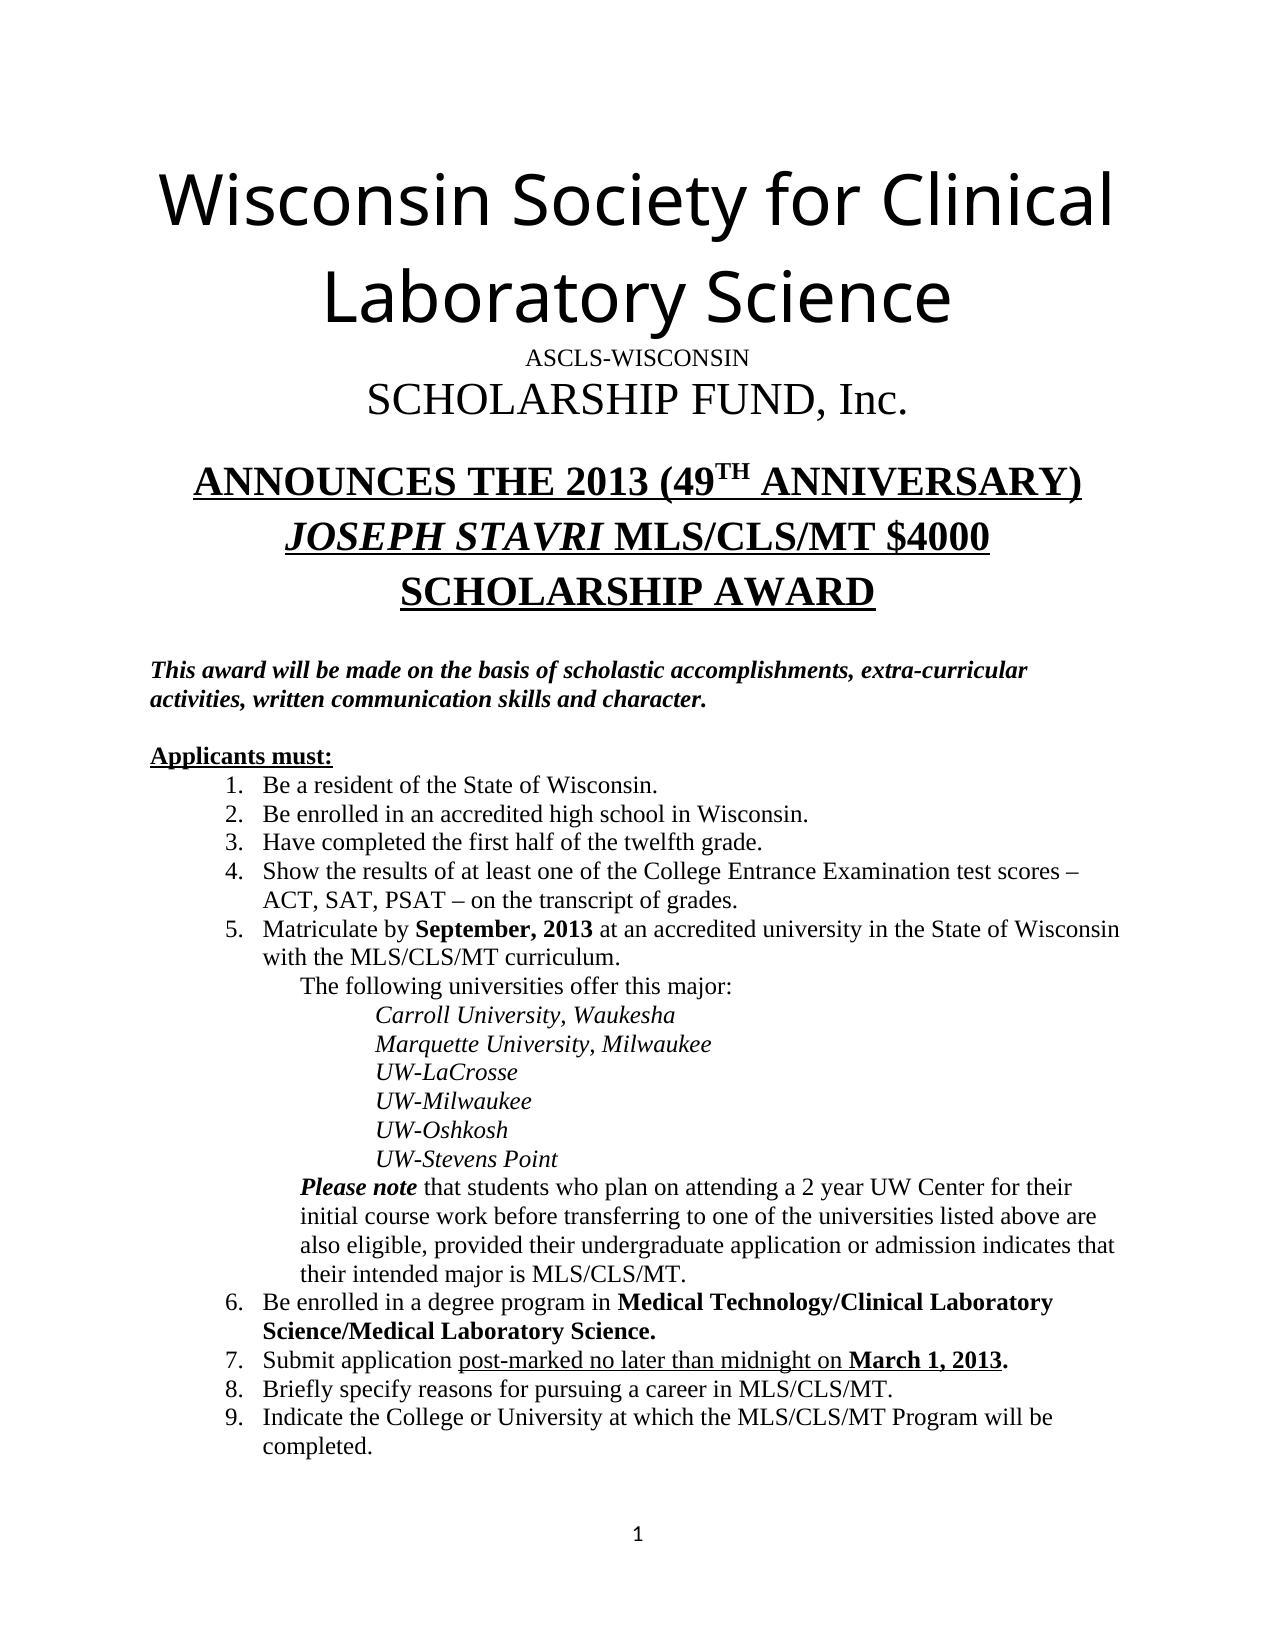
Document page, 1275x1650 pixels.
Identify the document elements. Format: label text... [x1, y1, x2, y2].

text Wisconsin Society for Clinical Laboratory Science [150, 150, 1125, 343]
text Marquette University, Milwaukee [300, 1029, 1125, 1057]
text ASCLS-WISCONSIN [150, 343, 1125, 372]
text UW-Stevens Point [300, 1144, 1125, 1172]
list Have completed the first half of the twelfth grade. [225, 827, 1125, 856]
text UW-Milwaukee [300, 1086, 1125, 1115]
list Be enrolled in an accredited high school in Wisconsin. [225, 799, 1125, 827]
text Applicants must: [150, 741, 1125, 770]
text Please note that students who plan on attending a 2 year UW Center for their initial course work before transferring to one of the universities listed above are also eligible, provided their undergraduate application or admission indicates that their intended major is MLS/CLS/MT. [300, 1172, 1125, 1287]
text UW-Oshkosh [300, 1115, 1125, 1144]
text JOSEPH STAVRI MLS/CLS/MT $4000 SCHOLARSHIP AWARD [150, 512, 1125, 615]
list Be a resident of the State of Wisconsin. [225, 770, 1125, 799]
text SCHOLARSHIP FUND, Inc. [150, 372, 1125, 424]
list Be enrolled in a degree program in Medical Technology/Clinical Laboratory Science/Medical Laboratory Science. [225, 1287, 1125, 1345]
list Indicate the College or University at which the MLS/CLS/MT Program will be completed. [225, 1402, 1125, 1460]
text Carroll University, Waukesha [150, 1000, 1125, 1029]
list Show the results of at least one of the College Entrance Examination test scores – ACT, SAT, PSAT – on the transcript of grades. [225, 856, 1125, 914]
text The following universities offer this major: [300, 971, 1125, 1000]
list Submit application post-marked no later than midnight on March 1, 2013. [225, 1345, 1125, 1374]
text UW-LaCrosse [300, 1057, 1125, 1086]
text ANNOUNCES THE 2013 (49TH ANNIVERSARY) [150, 457, 1125, 504]
list Briefly specify reasons for pursuing a career in MLS/CLS/MT. [225, 1374, 1125, 1402]
text This award will be made on the basis of scholastic accomplishments, extra-curricular activities, written communication skills and character. [150, 655, 1125, 712]
list Matriculate by September, 2013 at an accredited university in the State of Wisconsin with the MLS/CLS/MT curriculum. [225, 914, 1125, 971]
